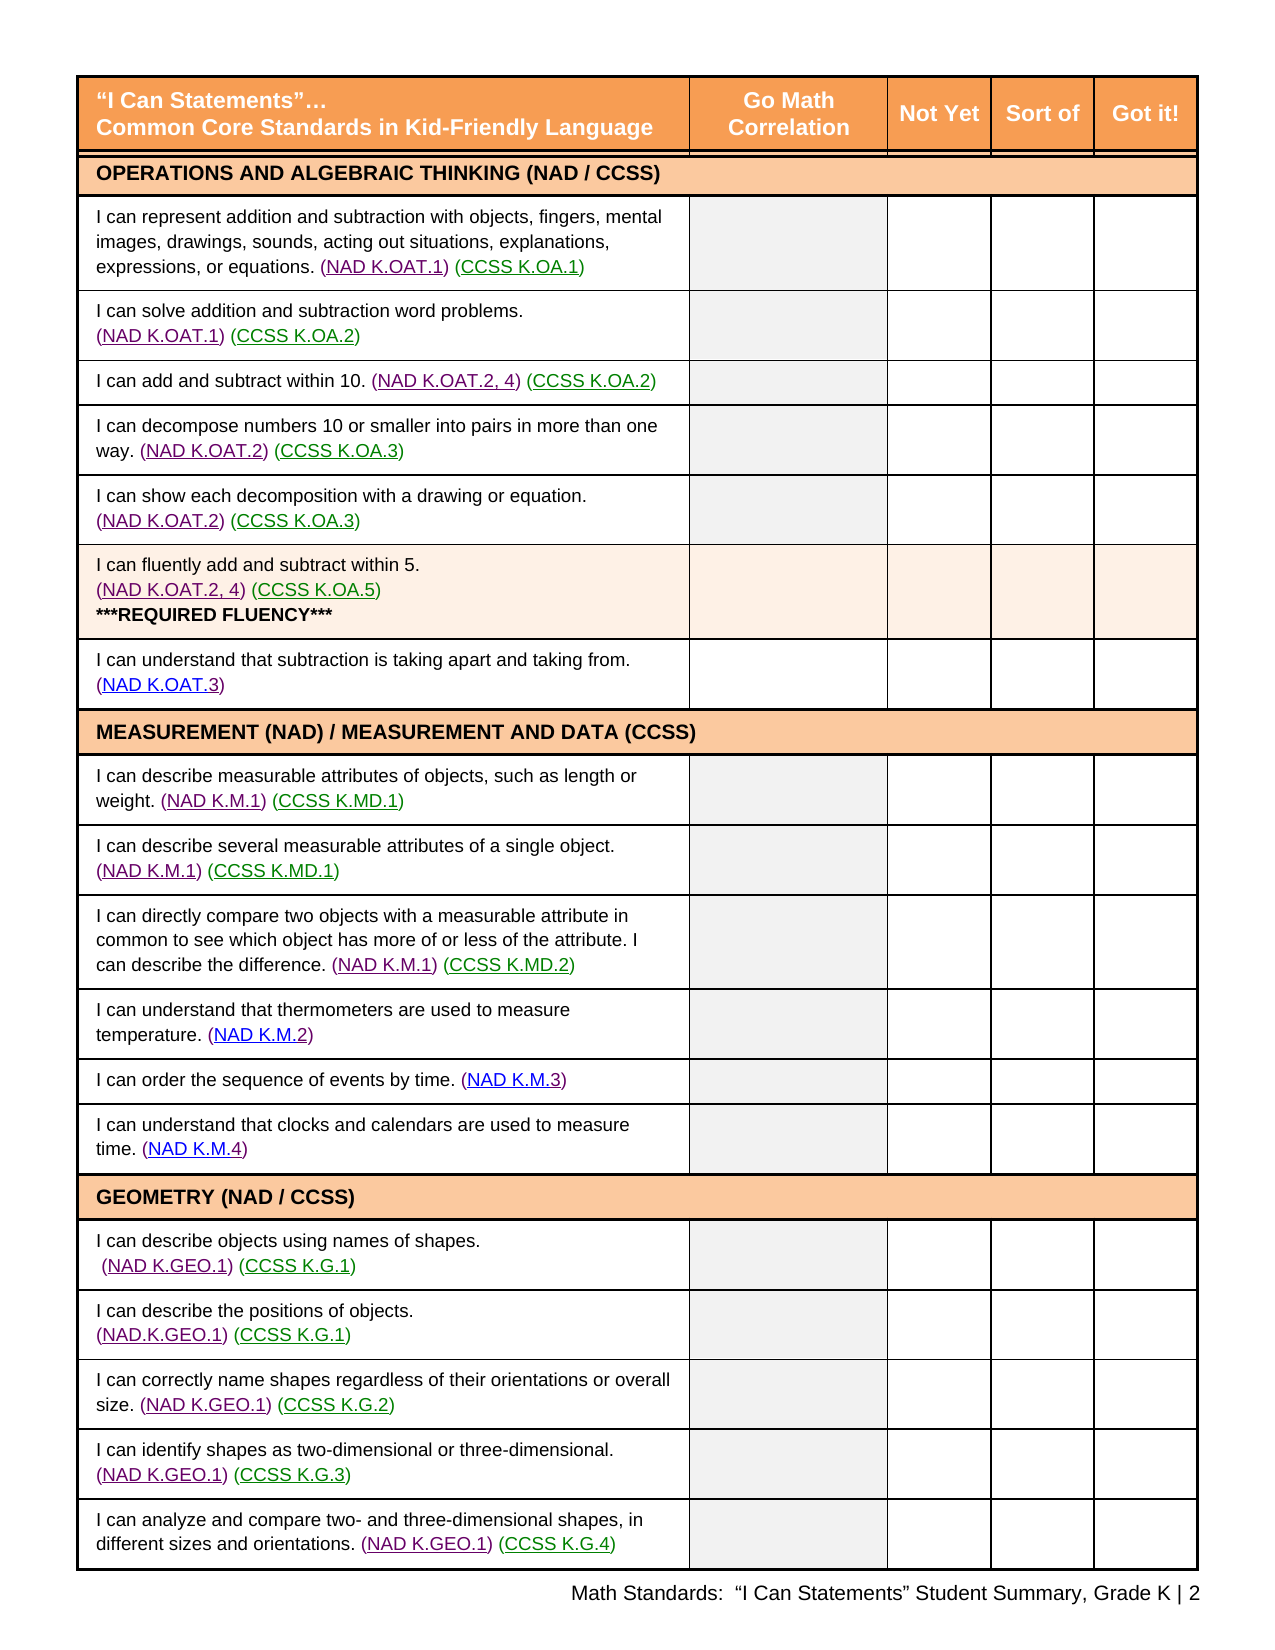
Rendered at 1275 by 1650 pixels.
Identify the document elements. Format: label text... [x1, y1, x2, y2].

table_cell [888, 1105, 990, 1173]
table_cell [690, 1430, 887, 1498]
table_cell [992, 545, 1093, 638]
table_cell [888, 1291, 990, 1358]
table_header “I Can Statements”… Common Core Standards in Kid-Friendly Language [79, 78, 689, 149]
table_cell [1095, 1221, 1196, 1289]
table_cell [690, 545, 887, 638]
table_cell [992, 406, 1093, 474]
table_cell I can represent addition and subtraction with objects, fingers, mental images, drawings, sounds, acting out situations, explanations, expressions, or equations. (NAD K.OAT.1) (CCSS K.OA.1) [79, 197, 689, 290]
table_cell [992, 1105, 1093, 1173]
table_cell [888, 1430, 990, 1498]
table_cell [992, 756, 1093, 824]
table_cell [888, 896, 990, 988]
table_cell I can describe measurable attributes of objects, such as length or weight. (NAD K.M.1) (CCSS K.MD.1) [79, 756, 689, 824]
table_cell [992, 1060, 1093, 1103]
table_cell I can solve addition and subtraction word problems. (NAD K.OAT.1) (CCSS K.OA.2) [79, 291, 689, 359]
table_cell [690, 896, 887, 988]
table_cell [1095, 896, 1196, 988]
table_cell [690, 361, 887, 404]
table_cell I can describe objects using names of shapes. (NAD K.GEO.1) (CCSS K.G.1) [79, 1221, 689, 1289]
table_cell [992, 291, 1093, 359]
table_cell [1095, 545, 1196, 638]
table_cell [888, 291, 990, 359]
table_cell I can analyze and compare two- and three-dimensional shapes, in different sizes and orientations. (NAD K.GEO.1) (CCSS K.G.4) [79, 1500, 689, 1568]
table_cell [992, 1291, 1093, 1358]
table_cell [888, 197, 990, 290]
table_cell [1095, 1105, 1196, 1173]
table_cell [888, 1221, 990, 1289]
table_cell [1095, 640, 1196, 708]
table_cell GEOMETRY (NAD / CCSS) [79, 1176, 1196, 1218]
table_cell OPERATIONS AND ALGEBRAIC THINKING (NAD / CCSS) [79, 158, 1196, 194]
table_cell I can decompose numbers 10 or smaller into pairs in more than one way. (NAD K.OAT.2) (CCSS K.OA.3) [79, 406, 689, 474]
table_cell [992, 1221, 1093, 1289]
table_header Got it! [1095, 78, 1196, 149]
table_cell I can order the sequence of events by time. (NAD K.M.3) [79, 1060, 689, 1103]
table_cell [992, 197, 1093, 290]
table_cell [1095, 1291, 1196, 1358]
table_cell [888, 756, 990, 824]
table_cell [690, 476, 887, 544]
table_cell I can understand that thermometers are used to measure temperature. (NAD K.M.2) [79, 990, 689, 1058]
table_cell I can understand that clocks and calendars are used to measure time. (NAD K.M.4) [79, 1105, 689, 1173]
table_cell [992, 896, 1093, 988]
table_cell [1095, 406, 1196, 474]
table_cell [690, 197, 887, 290]
table_cell [1095, 756, 1196, 824]
table_cell [690, 756, 887, 824]
table_cell [1095, 826, 1196, 894]
table_cell I can add and subtract within 10. (NAD K.OAT.2, 4) (CCSS K.OA.2) [79, 361, 689, 404]
table_cell [992, 826, 1093, 894]
table_cell I can directly compare two objects with a measurable attribute in common to see which object has more of or less of the attribute. I can describe the difference. (NAD K.M.1) (CCSS K.MD.2) [79, 896, 689, 988]
table_cell [1095, 1430, 1196, 1498]
table_cell [992, 361, 1093, 404]
table_cell [690, 406, 887, 474]
table_cell I can show each decomposition with a drawing or equation. (NAD K.OAT.2) (CCSS K.OA.3) [79, 476, 689, 544]
table_cell [992, 476, 1093, 544]
table_cell [1095, 291, 1196, 359]
table_cell [888, 1060, 990, 1103]
table_cell I can describe several measurable attributes of a single object. (NAD K.M.1) (CCSS K.MD.1) [79, 826, 689, 894]
table_cell I can fluently add and subtract within 5. (NAD K.OAT.2, 4) (CCSS K.OA.5) ***REQUIRED FLUENCY*** [79, 545, 689, 638]
table_header Go Math Correlation [690, 78, 887, 149]
table_cell [690, 1500, 887, 1568]
table_cell I can correctly name shapes regardless of their orientations or overall size. (NAD K.GEO.1) (CCSS K.G.2) [79, 1360, 689, 1428]
table_cell [1095, 361, 1196, 404]
table_cell [888, 1500, 990, 1568]
table_cell [888, 476, 990, 544]
table_cell [888, 1360, 990, 1428]
table_cell [992, 990, 1093, 1058]
table_cell [888, 826, 990, 894]
table_cell [1095, 197, 1196, 290]
table_header Sort of [992, 78, 1093, 149]
table_cell [888, 640, 990, 708]
table_cell [1095, 1060, 1196, 1103]
table_cell I can describe the positions of objects. (NAD.K.GEO.1) (CCSS K.G.1) [79, 1291, 689, 1358]
table_cell [690, 1060, 887, 1103]
table_cell [1095, 1360, 1196, 1428]
table_cell [690, 291, 887, 359]
table_cell [992, 1360, 1093, 1428]
table_cell [1095, 1500, 1196, 1568]
table_cell [1095, 476, 1196, 544]
table_cell [888, 406, 990, 474]
table_cell [690, 1360, 887, 1428]
table_cell MEASUREMENT (NAD) / MEASUREMENT AND DATA (CCSS) [79, 711, 1196, 753]
table_cell I can understand that subtraction is taking apart and taking from. (NAD K.OAT.3) [79, 640, 689, 708]
table_cell [888, 545, 990, 638]
table_cell [888, 990, 990, 1058]
table_cell [992, 640, 1093, 708]
table_cell [992, 1430, 1093, 1498]
table_cell I can identify shapes as two-dimensional or three-dimensional. (NAD K.GEO.1) (CCSS K.G.3) [79, 1430, 689, 1498]
table_cell [1095, 990, 1196, 1058]
table_cell [690, 826, 887, 894]
table_cell [690, 990, 887, 1058]
table_cell [992, 1500, 1093, 1568]
table_header Not Yet [888, 78, 990, 149]
table_cell [888, 361, 990, 404]
table_cell [690, 1221, 887, 1289]
table_cell [690, 1291, 887, 1358]
table_cell [690, 1105, 887, 1173]
table_cell [690, 640, 887, 708]
